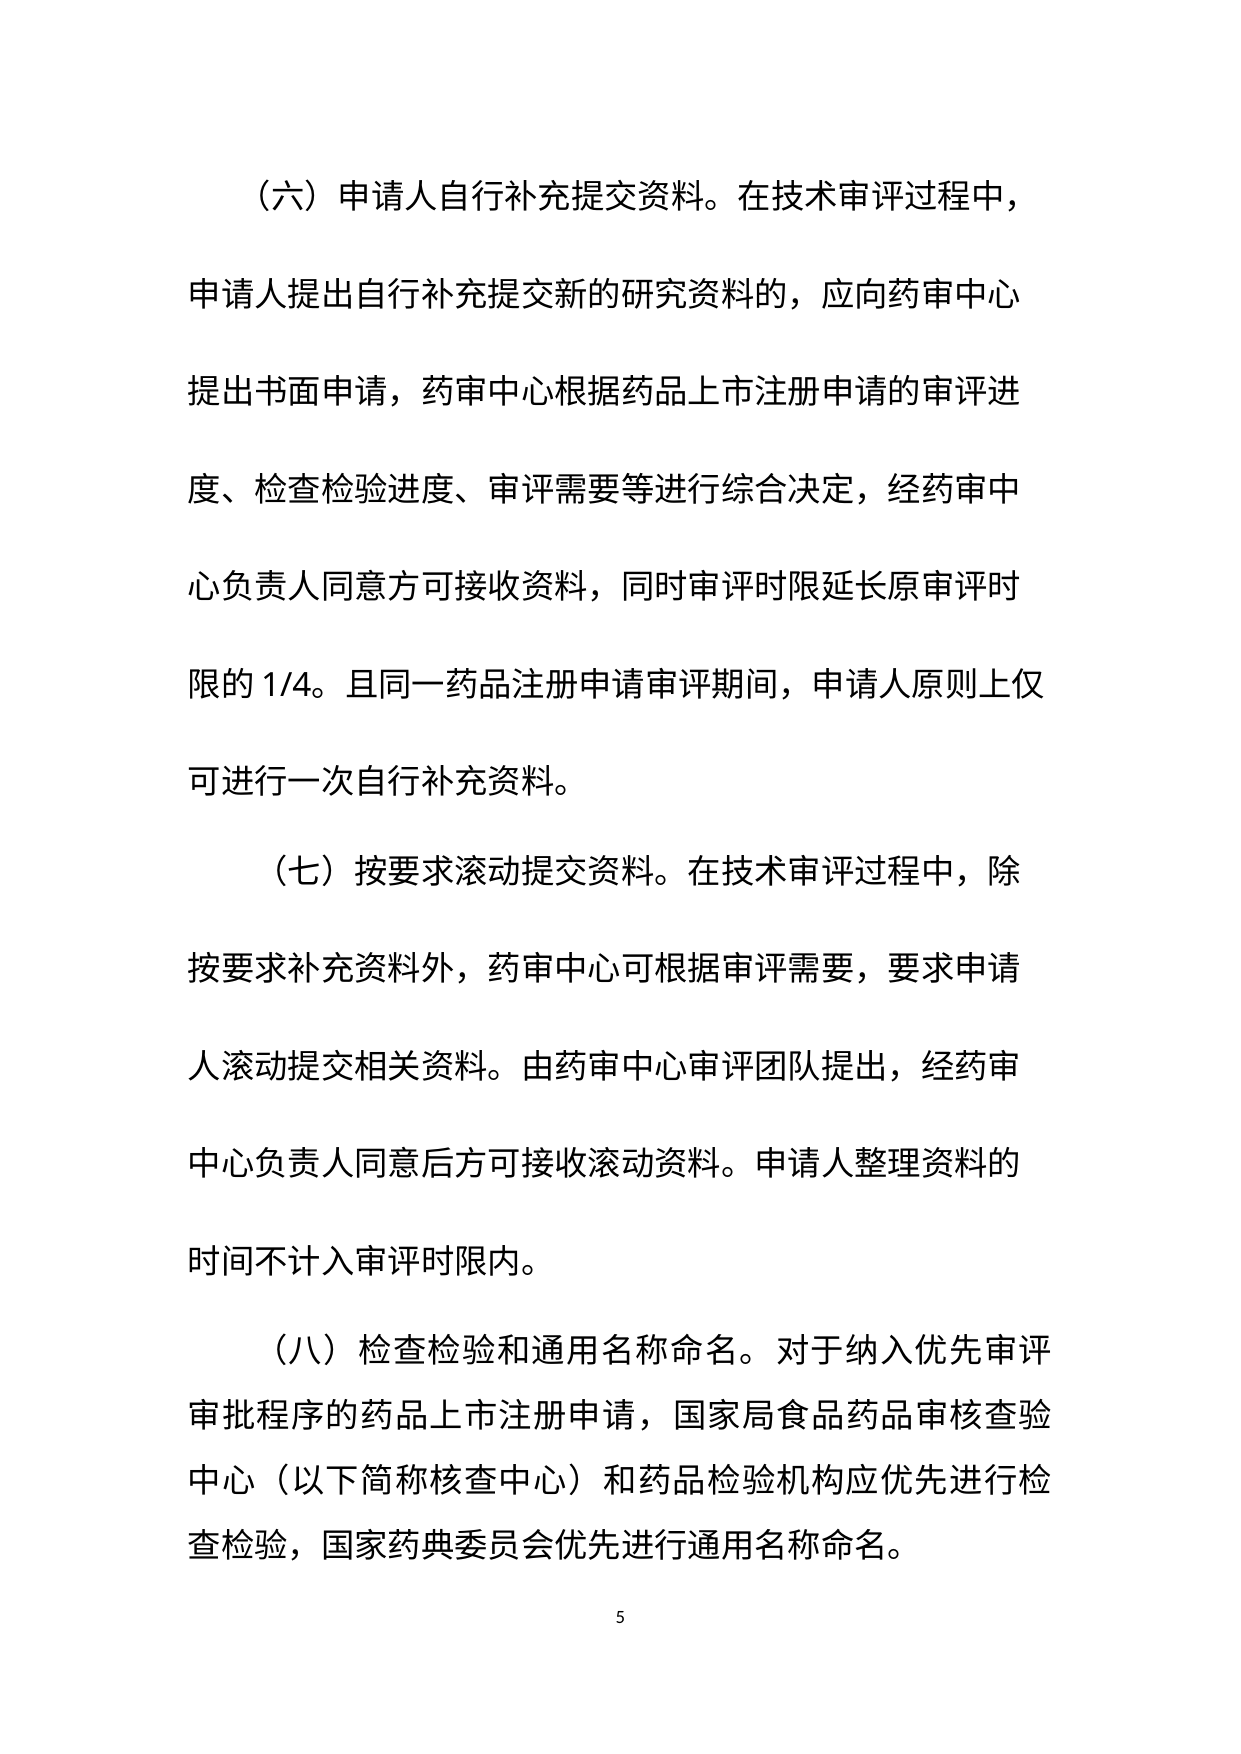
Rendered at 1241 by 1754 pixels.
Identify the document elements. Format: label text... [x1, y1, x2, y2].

text （七）按要求滚动提交资料。在技术审评过程中，除按要求补充资料外，药审中心可根据审评需要，要求申请人滚动提交相关资料。由药审中心审评团队提出，经药审中心负责人同意后方可接收滚动资料。申请人整理资料的时间不计入审评时限内。 [187, 836, 1053, 1291]
text （六）申请人自行补充提交资料。在技术审评过程中，申请人提出自行补充提交新的研究资料的，应向药审中心提出书面申请，药审中心根据药品上市注册申请的审评进度、检查检验进度、审评需要等进行综合决定，经药审中心负责人同意方可接收资料，同时审评时限延长原审评时限的1/4。且同一药品注册申请审评期间，申请人原则上仅可进行一次自行补充资料。 [187, 162, 1053, 812]
text （八）检查检验和通用名称命名。对于纳入优先审评审批程序的药品上市注册申请，国家局食品药品审核查验中心（以下简称核查中心）和药品检验机构应优先进行检查检验，国家药典委员会优先进行通用名称命名。 [187, 1315, 1053, 1575]
